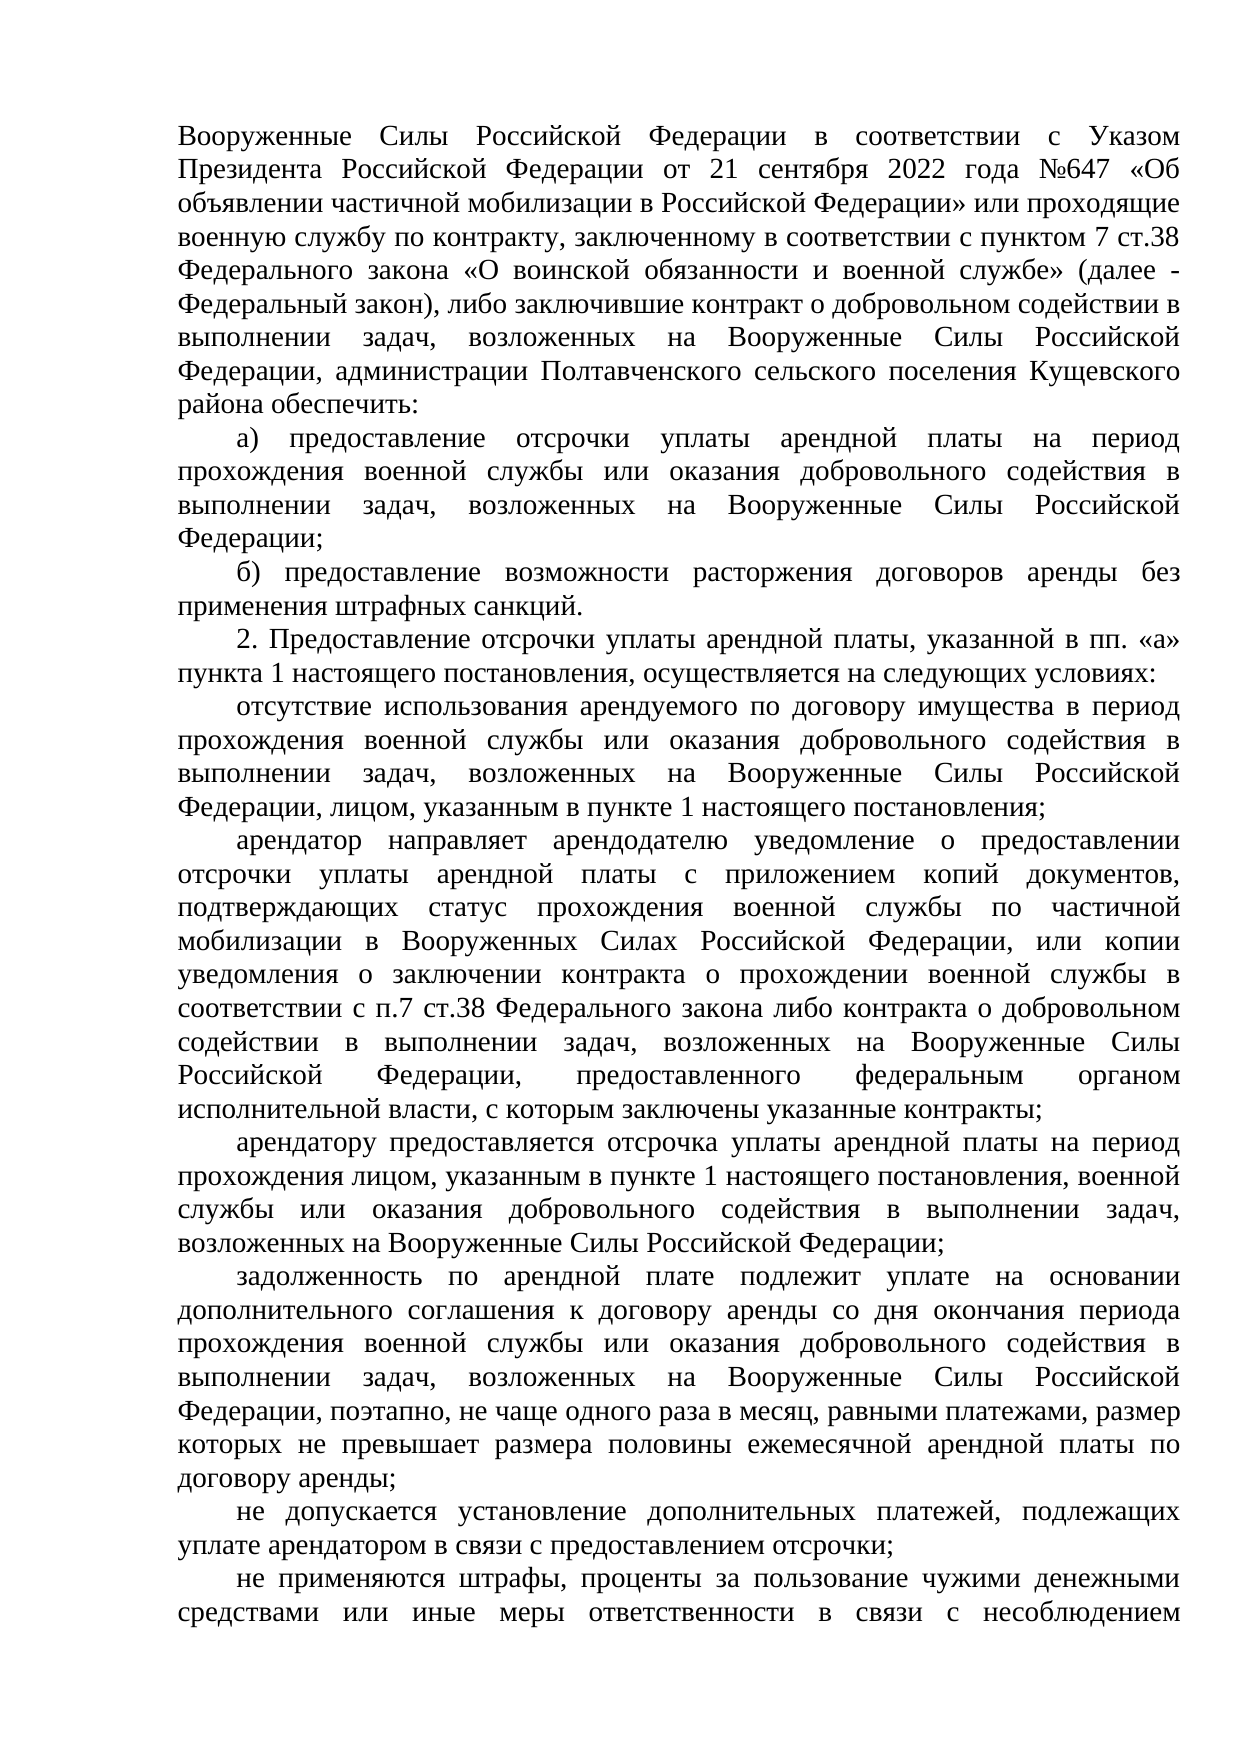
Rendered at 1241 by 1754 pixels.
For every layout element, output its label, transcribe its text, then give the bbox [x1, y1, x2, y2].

text задолженность по арендной плате подлежит уплате на основании дополнительного соглашения к договору аренды со дня окончания периода прохождения военной службы или оказания добровольного содействия в выполнении задач, возложенных на Вооруженные Силы Российской Федерации, поэтапно, не чаще одного раза в месяц, равными платежами, размер которых не превышает размера половины ежемесячной арендной платы по договору аренды; [177, 1258, 1181, 1493]
text не допускается установление дополнительных платежей, подлежащих уплате арендатором в связи с предоставлением отсрочки; [177, 1493, 1181, 1560]
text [177, 118, 1181, 420]
text б) предоставление возможности расторжения договоров аренды без применения штрафных санкций. [177, 554, 1181, 621]
text отсутствие использования арендуемого по договору имущества в период прохождения военной службы или оказания добровольного содействия в выполнении задач, возложенных на Вооруженные Силы Российской Федерации, лицом, указанным в пункте 1 настоящего постановления; [177, 688, 1181, 822]
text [177, 1560, 1181, 1627]
text 2. Предоставление отсрочки уплаты арендной платы, указанной в пп. «а» пункта 1 настоящего постановления, осуществляется на следующих условиях: [177, 621, 1181, 688]
text арендатор направляет арендодателю уведомление о предоставлении отсрочки уплаты арендной платы с приложением копий документов, подтверждающих статус прохождения военной службы по частичной мобилизации в Вооруженных Силах Российской Федерации, или копии уведомления о заключении контракта о прохождении военной службы в соответствии с п.7 ст.38 Федерального закона либо контракта о добровольном содействии в выполнении задач, возложенных на Вооруженные Силы Российской Федерации, предоставленного федеральным органом исполнительной власти, с которым заключены указанные контракты; [177, 822, 1181, 1124]
text арендатору предоставляется отсрочка уплаты арендной платы на период прохождения лицом, указанным в пункте 1 настоящего постановления, военной службы или оказания добровольного содействия в выполнении задач, возложенных на Вооруженные Силы Российской Федерации; [177, 1124, 1181, 1258]
text а) предоставление отсрочки уплаты арендной платы на период прохождения военной службы или оказания добровольного содействия в выполнении задач, возложенных на Вооруженные Силы Российской Федерации; [177, 420, 1181, 554]
